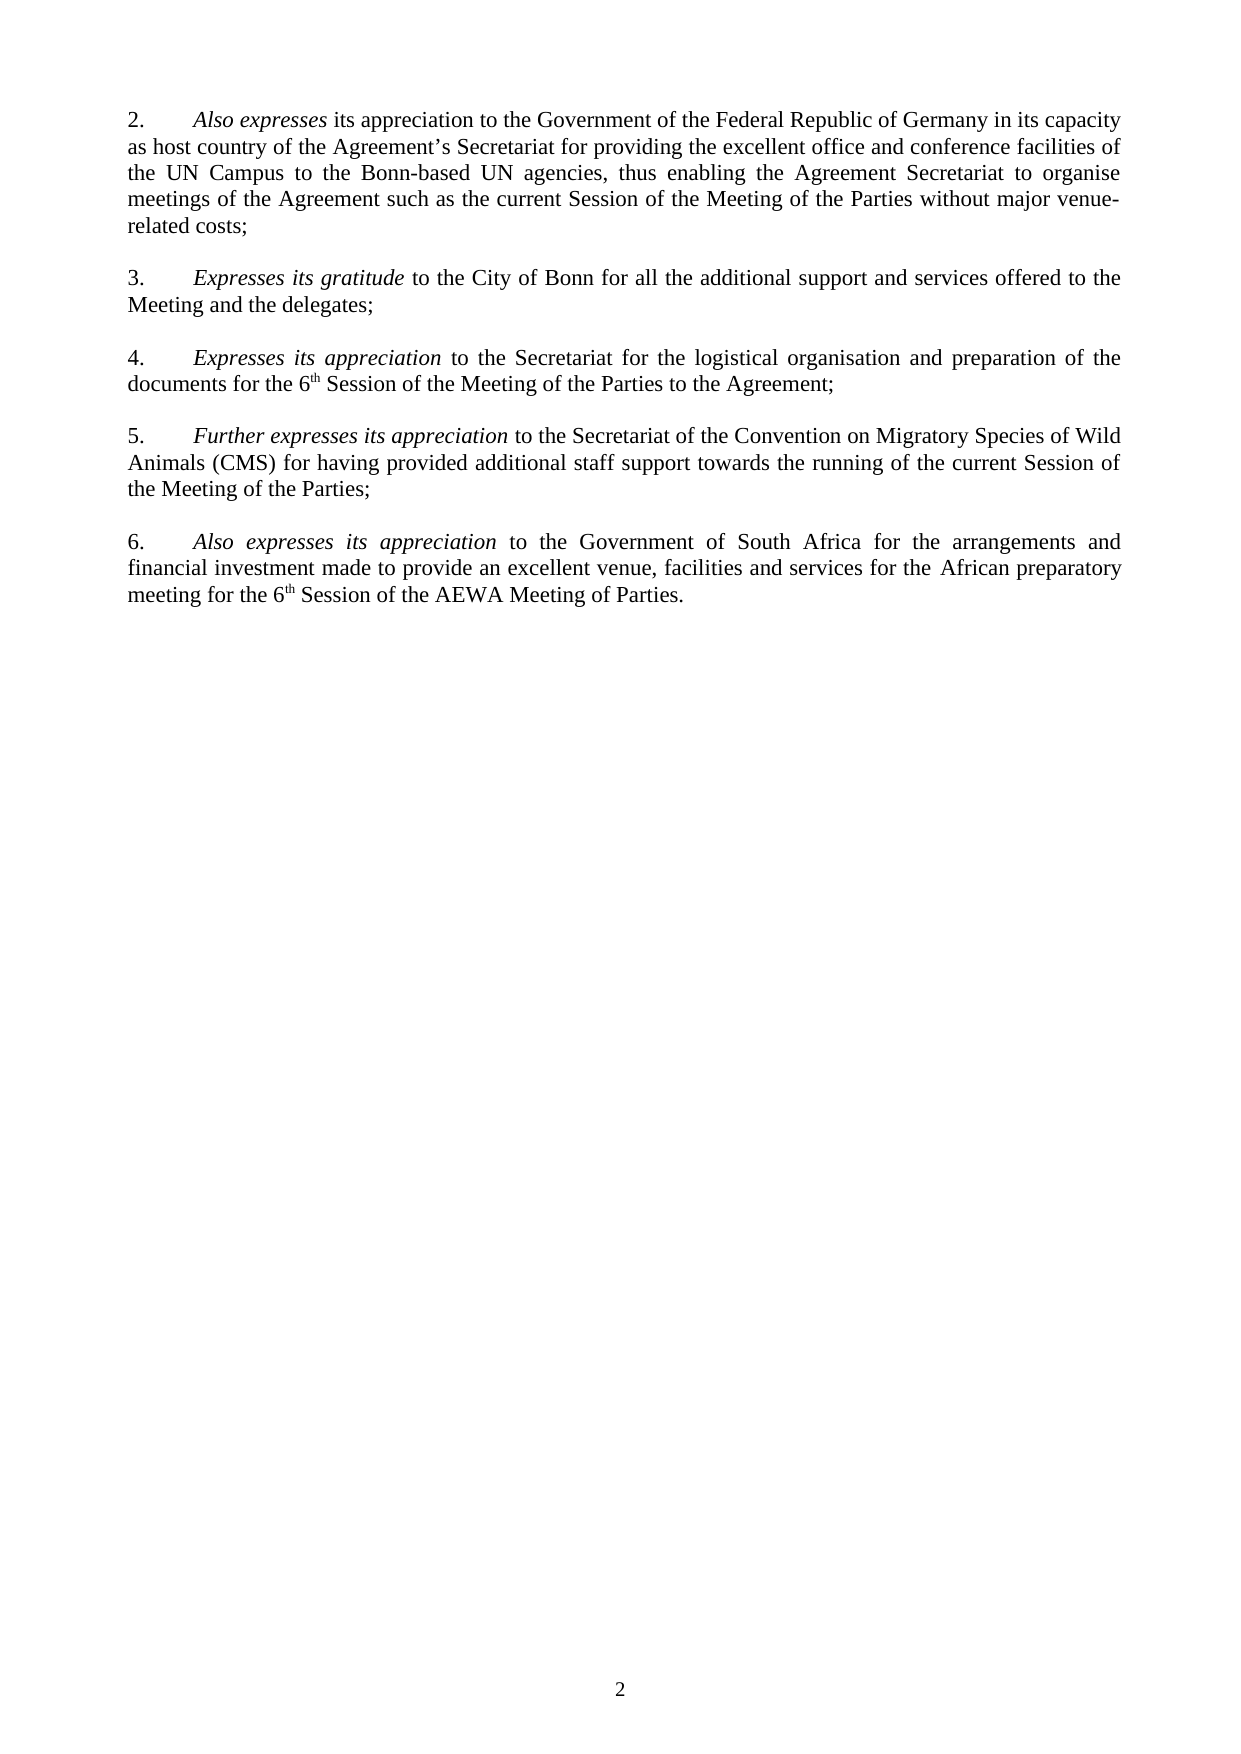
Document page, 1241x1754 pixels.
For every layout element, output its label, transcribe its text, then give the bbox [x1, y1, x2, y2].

list Expresses its appreciation to the Secretariat for the logistical organisation and preparation of the documents for the 6th Session of the Meeting of the Parties to the Agreement; [127, 343, 1122, 396]
list Also expresses its appreciation to the Government of South Africa for the arrangements and financial investment made to provide an excellent venue, facilities and services for the African preparatory meeting for the 6th Session of the AEWA Meeting of Parties. [127, 528, 1122, 607]
list Also expresses its appreciation to the Government of the Federal Republic of Germany in its capacity as host country of the Agreement’s Secretariat for providing the excellent office and conference facilities of the UN Campus to the Bonn-based UN agencies, thus enabling the Agreement Secretariat to organise meetings of the Agreement such as the current Session of the Meeting of the Parties without major venue-related costs; [127, 106, 1122, 238]
list Further expresses its appreciation to the Secretariat of the Convention on Migratory Species of Wild Animals (CMS) for having provided additional staff support towards the running of the current Session of the Meeting of the Parties; [127, 423, 1122, 502]
list Expresses its gratitude to the City of Bonn for all the additional support and services offered to the Meeting and the delegates; [127, 264, 1122, 317]
